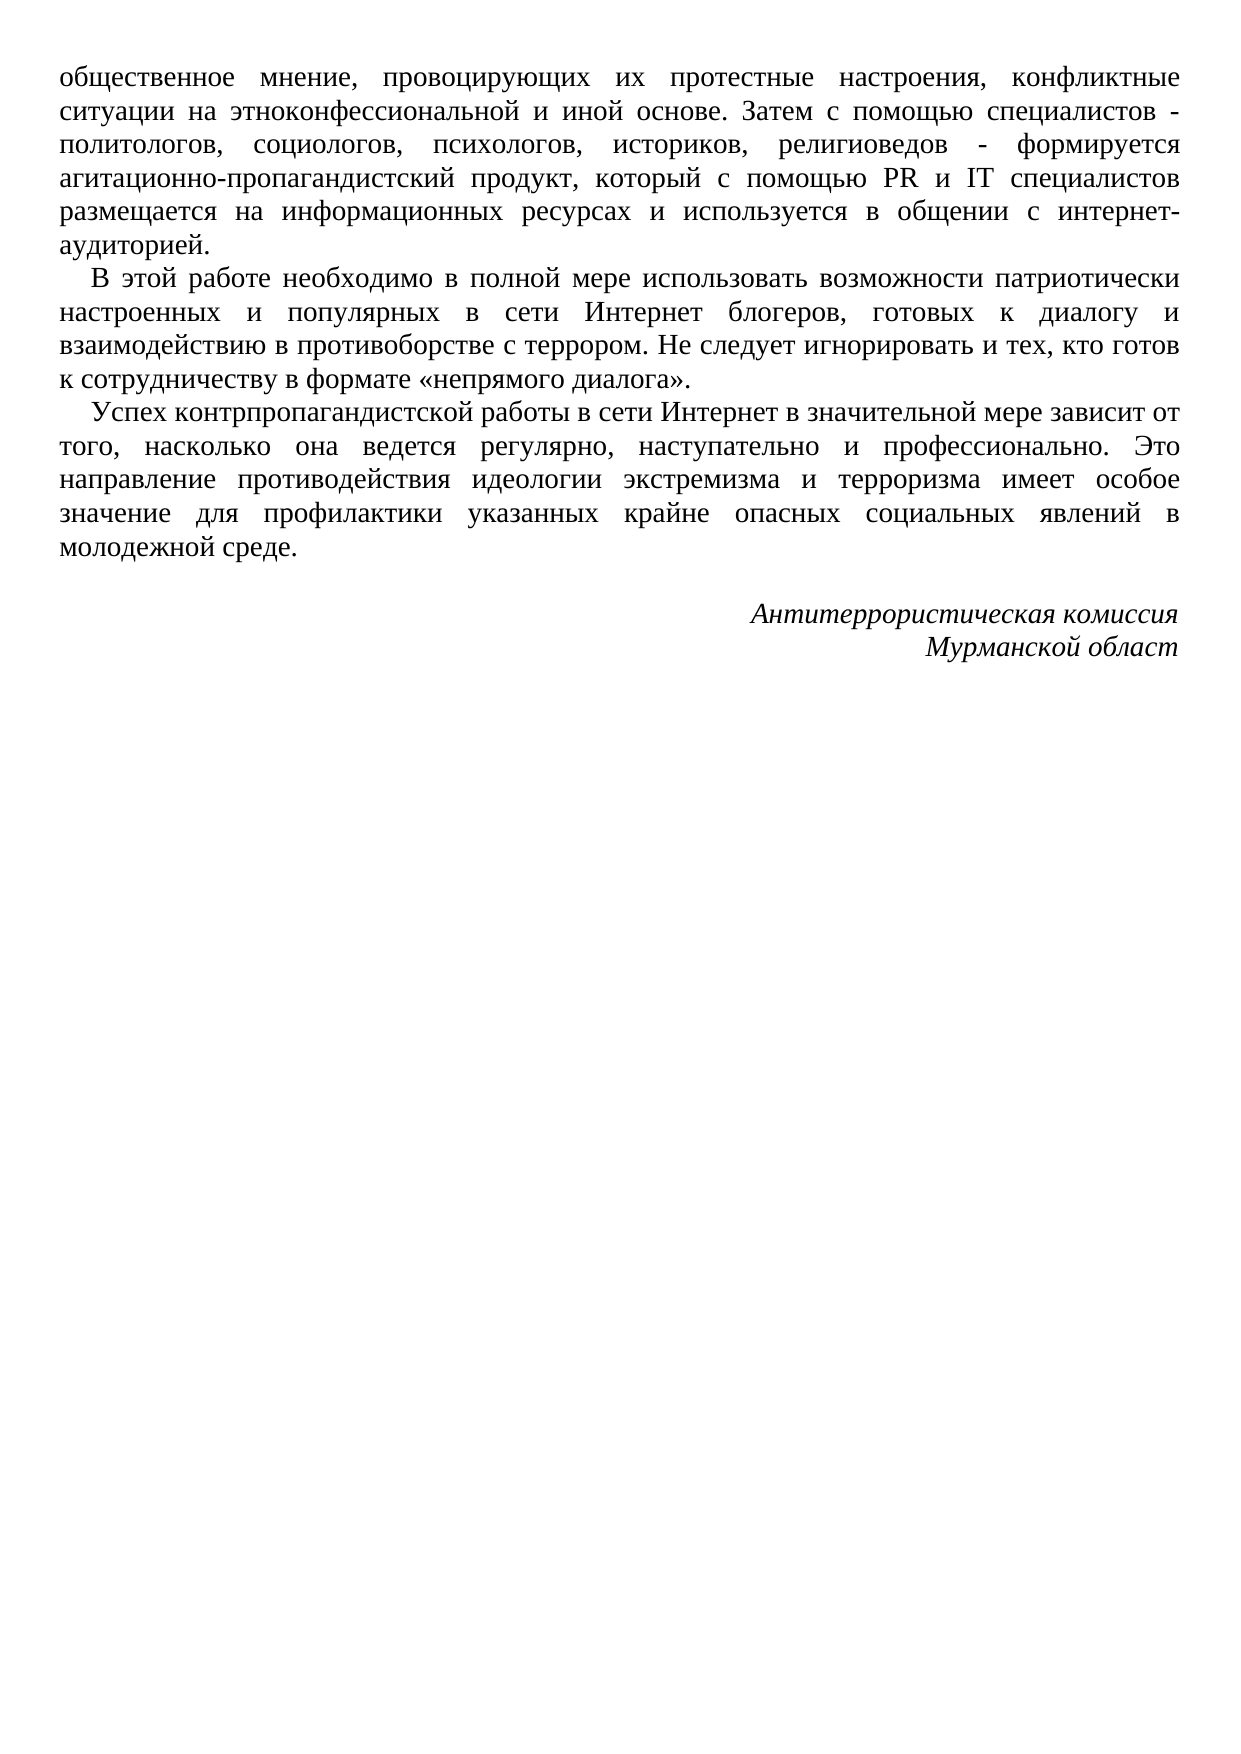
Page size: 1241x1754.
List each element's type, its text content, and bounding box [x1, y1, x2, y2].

text Успех контрпропагандистской работы в сети Интернет в значительной мере зависит от того, насколько она ведется регулярно, наступательно и профессионально. Это направление противодействия идеологии экстремизма и терроризма имеет особое значение для профилактики указанных крайне опасных социальных явлений в молодежной среде. [59, 394, 1181, 562]
text В этой работе необходимо в полной мере использовать возможности патриотически настроенных и популярных в сети Интернет блогеров, готовых к диалогу и взаимодействию в противоборстве с террором. Не следует игнорировать и тех, кто готов к сотрудничеству в формате «непрямого диалога». [59, 260, 1181, 394]
text Антитеррористическая комиссия Мурманской област [59, 596, 1181, 663]
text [59, 59, 1181, 260]
